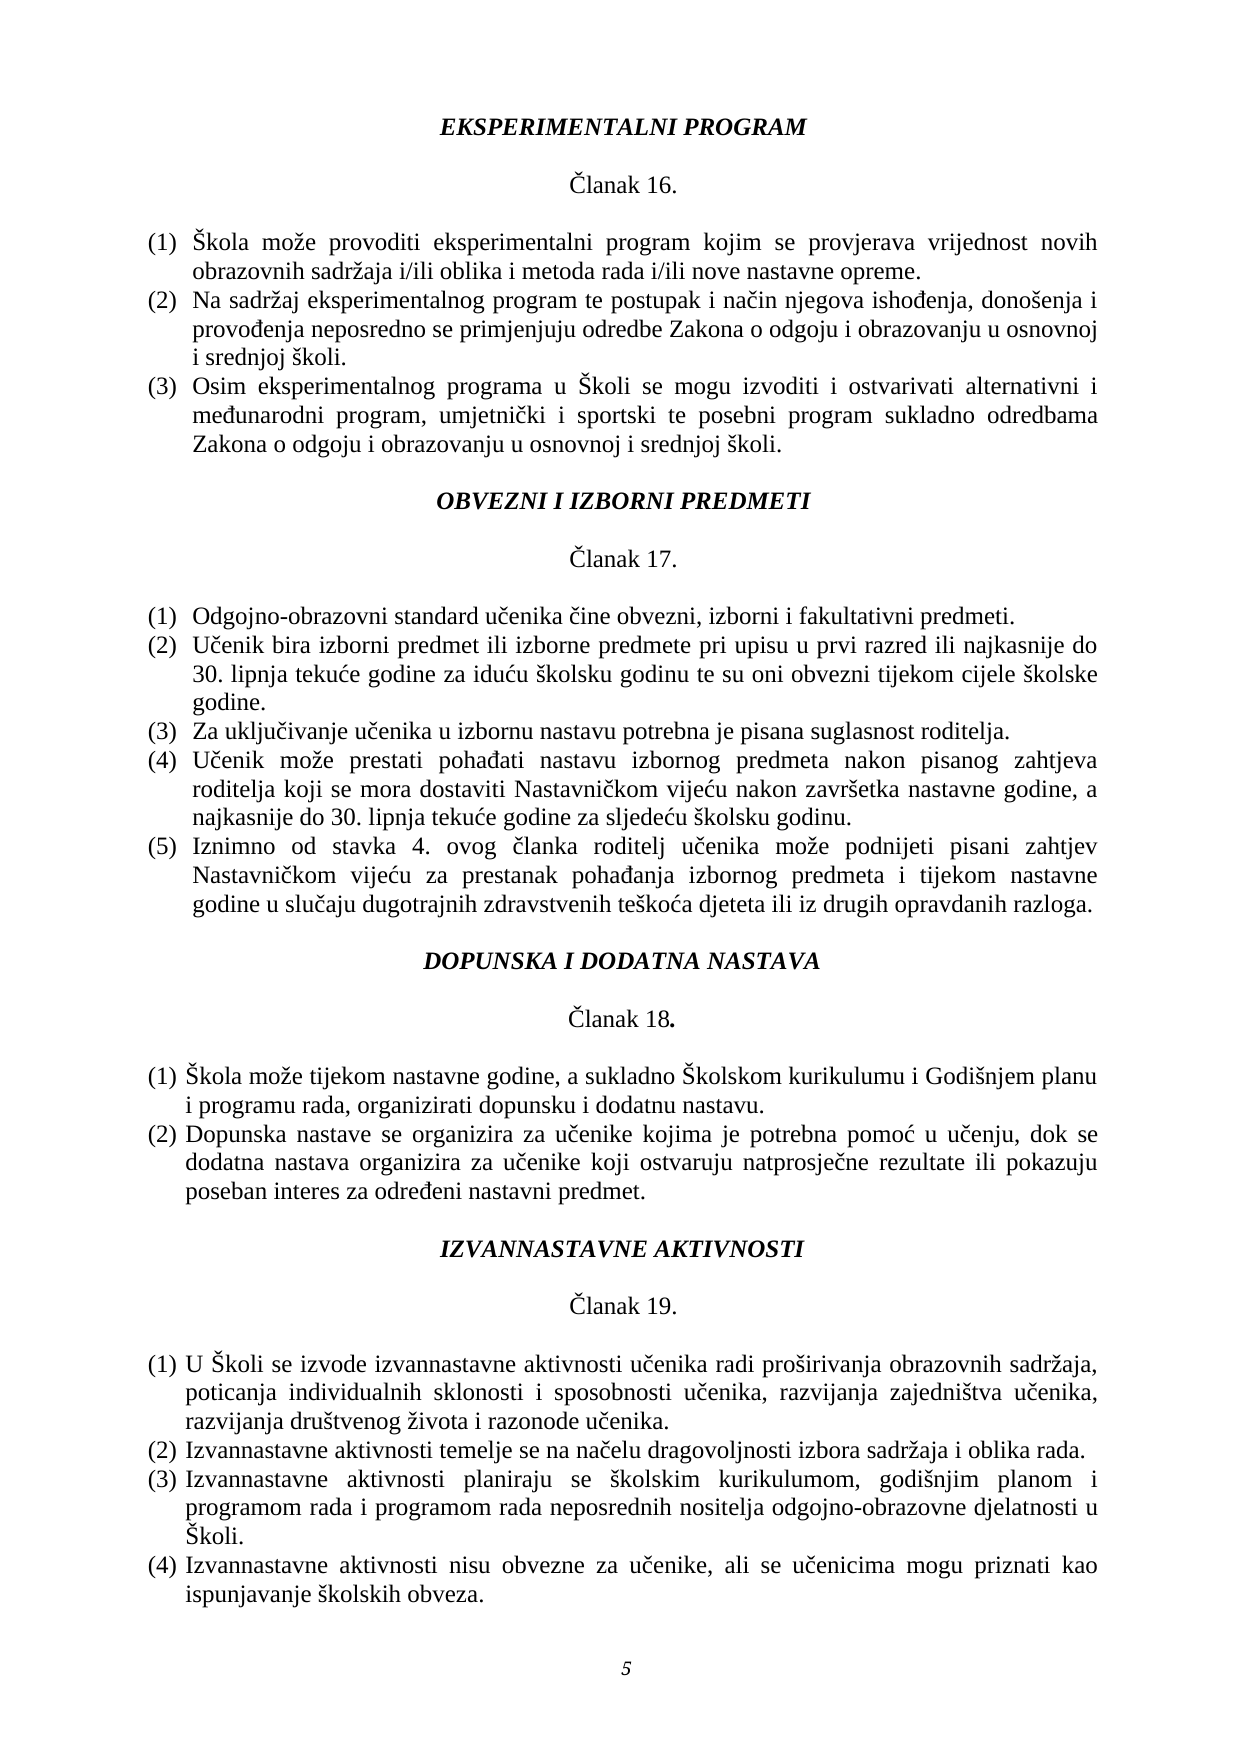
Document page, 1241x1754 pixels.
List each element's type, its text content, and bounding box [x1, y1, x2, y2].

list Dopunska nastave se organizira za učenike kojima je potrebna pomoć u učenju, dok se dodatna nastava organizira za učenike koji ostvaruju natprosječne rezultate ili pokazuju poseban interes za određeni nastavni predmet. [148, 1119, 1099, 1205]
text IZVANNASTAVNE AKTIVNOSTI [148, 1234, 1099, 1262]
text Članak 19. [148, 1291, 1099, 1320]
list Odgojno-obrazovni standard učenika čine obvezni, izborni i fakultativni predmeti. [148, 601, 1099, 630]
list Izvannastavne aktivnosti temelje se na načelu dragovoljnosti izbora sadržaja i oblika rada. [148, 1435, 1099, 1464]
list U Školi se izvode izvannastavne aktivnosti učenika radi proširivanja obrazovnih sadržaja, poticanja individualnih sklonosti i sposobnosti učenika, razvijanja zajedništva učenika, razvijanja društvenog života i razonode učenika. [148, 1349, 1099, 1435]
list Izvannastavne aktivnosti planiraju se školskim kurikulumom, godišnjim planom i programom rada i programom rada neposrednih nositelja odgojno-obrazovne djelatnosti u Školi. [148, 1464, 1099, 1550]
list Na sadržaj eksperimentalnog program te postupak i način njegova ishođenja, donošenja i provođenja neposredno se primjenjuju odredbe Zakona o odgoju i obrazovanju u osnovnoj i srednjoj školi. [148, 285, 1099, 371]
list Škola može tijekom nastavne godine, a sukladno Školskom kurikulumu i Godišnjem planu i programu rada, organizirati dopunsku i dodatnu nastavu. [148, 1061, 1099, 1119]
text Članak 17. [148, 544, 1099, 572]
list Učenik bira izborni predmet ili izborne predmete pri upisu u prvi razred ili najkasnije do 30. lipnja tekuće godine za iduću školsku godinu te su oni obvezni tijekom cijele školske godine. [148, 630, 1099, 716]
list Učenik može prestati pohađati nastavu izbornog predmeta nakon pisanog zahtjeva roditelja koji se mora dostaviti Nastavničkom vijeću nakon završetka nastavne godine, a najkasnije do 30. lipnja tekuće godine za sljedeću školsku godinu. [148, 745, 1099, 831]
text OBVEZNI I IZBORNI PREDMETI [148, 486, 1099, 515]
list Izvannastavne aktivnosti nisu obvezne za učenike, ali se učenicima mogu priznati kao ispunjavanje školskih obveza. [148, 1550, 1099, 1607]
text Članak 18. [148, 1004, 1099, 1032]
list Osim eksperimentalnog programa u Školi se mogu izvoditi i ostvarivati alternativni i međunarodni program, umjetnički i sportski te posebni program sukladno odredbama Zakona o odgoju i obrazovanju u osnovnoj i srednjoj školi. [148, 371, 1099, 457]
text Članak 16. [148, 170, 1099, 199]
list Škola može provoditi eksperimentalni program kojim se provjerava vrijednost novih obrazovnih sadržaja i/ili oblika i metoda rada i/ili nove nastavne opreme. [148, 227, 1099, 285]
list Za uključivanje učenika u izbornu nastavu potrebna je pisana suglasnost roditelja. [148, 716, 1099, 745]
list Iznimno od stavka 4. ovog članka roditelj učenika može podnijeti pisani zahtjev Nastavničkom vijeću za prestanak pohađanja izbornog predmeta i tijekom nastavne godine u slučaju dugotrajnih zdravstvenih teškoća djeteta ili iz drugih opravdanih razloga. [148, 831, 1099, 917]
text DOPUNSKA I DODATNA NASTAVA [148, 946, 1099, 975]
text EKSPERIMENTALNI PROGRAM [148, 112, 1099, 141]
